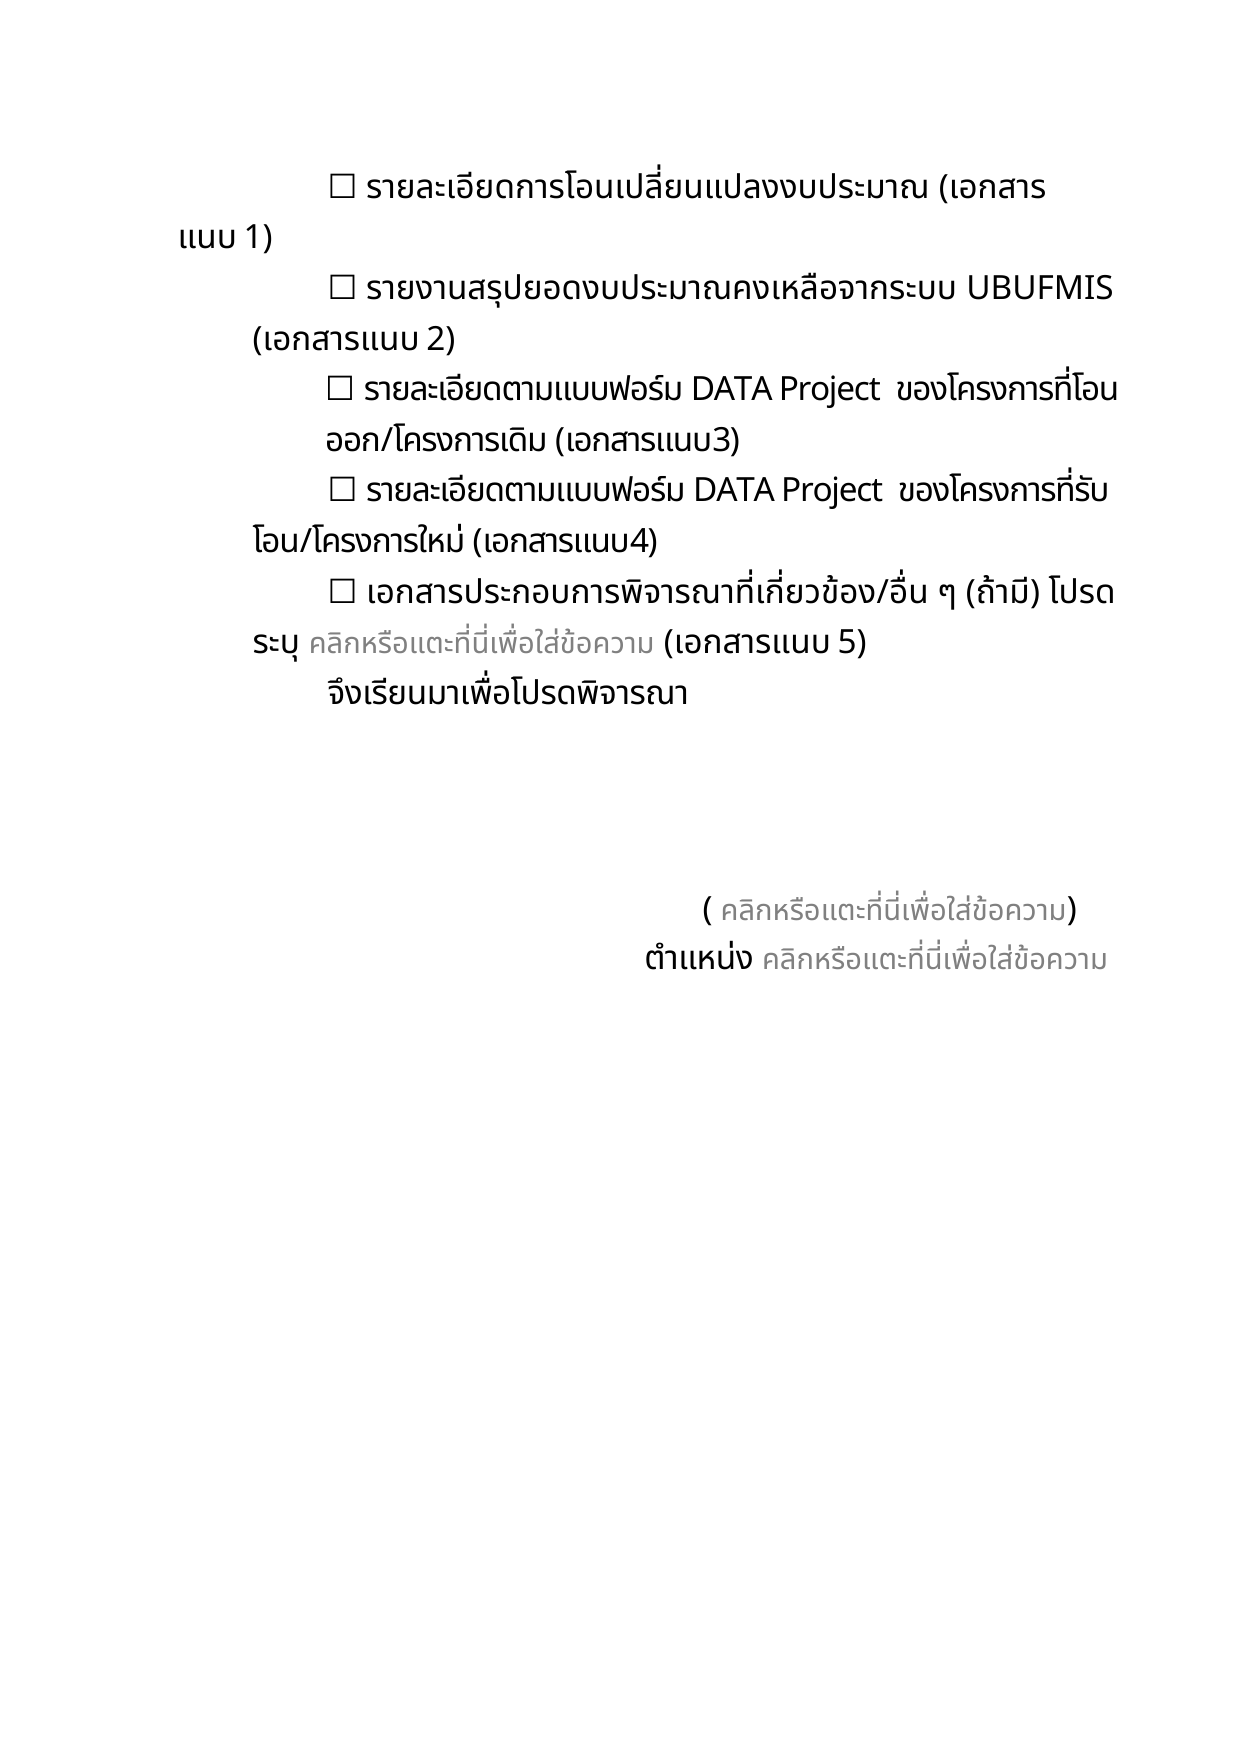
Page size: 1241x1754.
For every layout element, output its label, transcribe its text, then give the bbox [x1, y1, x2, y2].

text รายละเอียดการโอนเปลี่ยนแปลงงบประมาณ (เอกสารแนบ1) [177, 162, 1122, 264]
text รายละเอียดตามแบบฟอร์ม DATA Project ของโครงการที่โอนออก/โครงการเดิม (เอกสารแนบ3) [325, 365, 1122, 466]
text รายละเอียดตามแบบฟอร์ม DATA Project ของโครงการที่รับโอน/โครงการใหม่ (เอกสารแนบ4) [252, 466, 1122, 567]
text รายงานสรุปยอดงบประมาณคงเหลือจากระบบ UBUFMIS (เอกสารแนบ2) [252, 264, 1122, 365]
text จึงเรียนมาเพื่อโปรดพิจารณา [177, 669, 1122, 719]
text เอกสารประกอบการพิจารณาที่เกี่ยวข้อง/อื่น ๆ (ถ้ามี) โปรดระบุ (เอกสารแนบ5) [252, 567, 1122, 669]
text ( [177, 885, 1122, 934]
text ตำแหน่ง [177, 934, 1122, 984]
